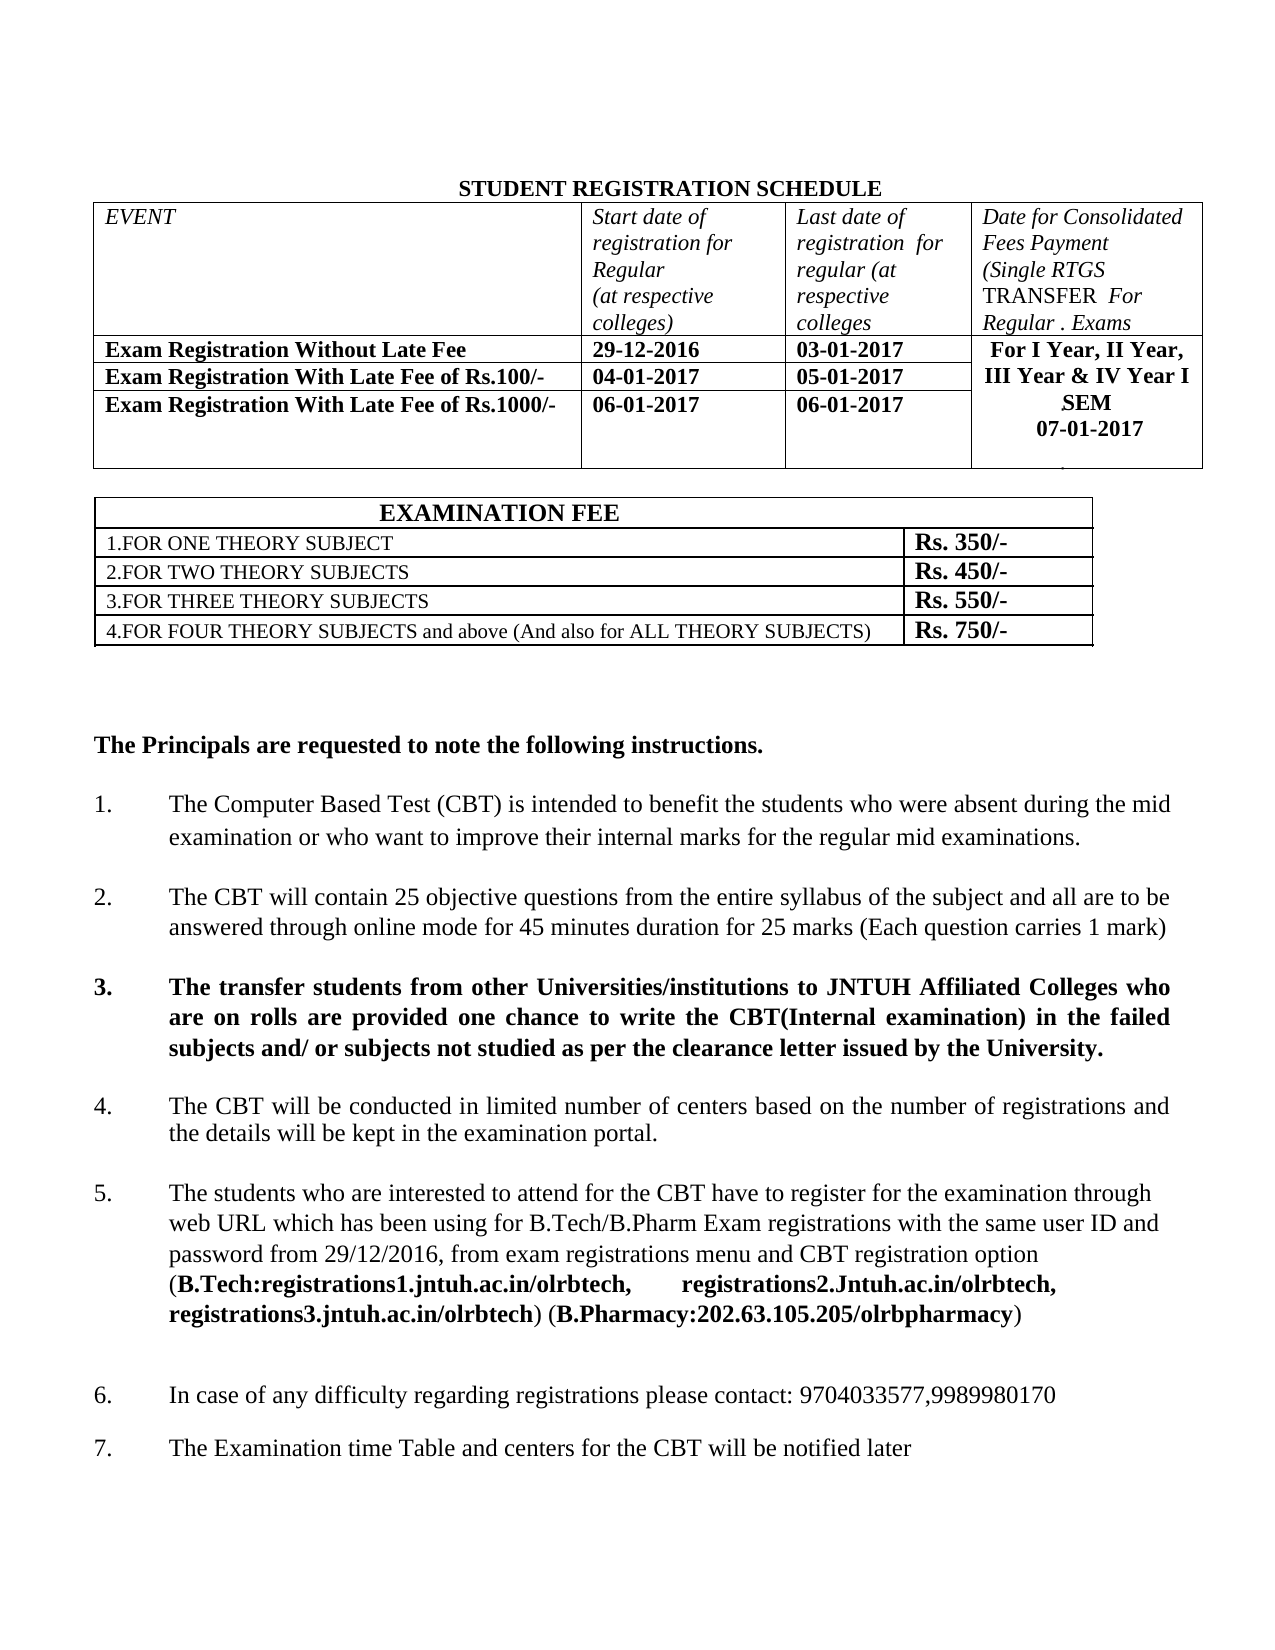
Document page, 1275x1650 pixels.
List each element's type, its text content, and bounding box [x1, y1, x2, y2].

table_header Date for Consolidated Fees Payment (Single RTGS TRANSFER For Regular . Exams [972, 203, 1202, 335]
table_cell Rs. 550/- [905, 587, 1094, 614]
table_header Last date of registration for regular (at respective colleges [786, 203, 971, 335]
list The Examination time Table and centers for the CBT will be notified later [94, 1433, 1172, 1462]
table_cell 3.FOR THREE THEORY SUBJECTS [94, 587, 903, 614]
list The CBT will contain 25 objective questions from the entire syllabus of the subject and all are to be answered through online mode for 45 minutes duration for 25 marks (Each question carries 1 mark) [94, 882, 1172, 940]
table_cell 06-01-2017 [582, 391, 785, 468]
list The students who are interested to attend for the CBT have to register for the examination through web URL which has been using for B.Tech/B.Pharm Exam registrations with the same user ID and password from 29/12/2016, from exam registrations menu and CBT registration option (B.Tech:registrations1.jntuh.ac.in/olrbtech, registrations2.Jntuh.ac.in/olrbtech, registrations3.jntuh.ac.in/olrbtech) (B.Pharmacy:202.63.105.205/olrbpharmacy) [94, 1178, 1172, 1328]
table_cell 03-01-2017 [786, 336, 971, 362]
list The Computer Based Test (CBT) is intended to benefit the students who were absent during the mid examination or who want to improve their internal marks for the regular mid examinations. [94, 789, 1172, 851]
table_cell 2.FOR TWO THEORY SUBJECTS [94, 558, 903, 585]
table_cell 05-01-2017 [786, 363, 971, 390]
table_cell For I Year, II Year, III Year & IV Year I SEM 07-01-2017 [972, 336, 1202, 468]
table_cell Exam Registration With Late Fee of Rs.1000/- [94, 391, 581, 468]
table_cell Rs. 450/- [905, 558, 1094, 585]
list The transfer students from other Universities/institutions to JNTUH Affiliated Colleges who are on rolls are provided one chance to write the CBT(Internal examination) in the failed subjects and/ or subjects not studied as per the clearance letter issued by the University. [94, 972, 1172, 1062]
table_cell 4.FOR FOUR THEORY SUBJECTS and above (And also for ALL THEORY SUBJECTS) [94, 616, 903, 643]
list In case of any difficulty regarding registrations please contact: 9704033577,9989980170 [94, 1380, 1172, 1408]
table_header EVENT [94, 203, 581, 335]
table_cell 06-01-2017 [786, 391, 971, 468]
table_cell 29-12-2016 [582, 336, 785, 362]
table_cell Exam Registration With Late Fee of Rs.100/- [94, 363, 581, 390]
table_header 1.FOR ONE THEORY SUBJECT [94, 529, 903, 556]
table_cell Rs. 750/- [905, 616, 1094, 643]
text The Principals are requested to note the following instructions. [94, 731, 1172, 760]
table_header Rs. 350/- [905, 529, 1094, 556]
table_cell 04-01-2017 [582, 363, 785, 390]
text EXAMINATION FEE [379, 498, 1172, 527]
table_cell Exam Registration Without Late Fee [94, 336, 581, 362]
text STUDENT REGISTRATION SCHEDULE [458, 176, 1172, 202]
list The CBT will be conducted in limited number of centers based on the number of registrations and the details will be kept in the examination portal. [94, 1092, 1172, 1147]
table_header Start date of registration for Regular (at respective colleges) [582, 203, 785, 335]
